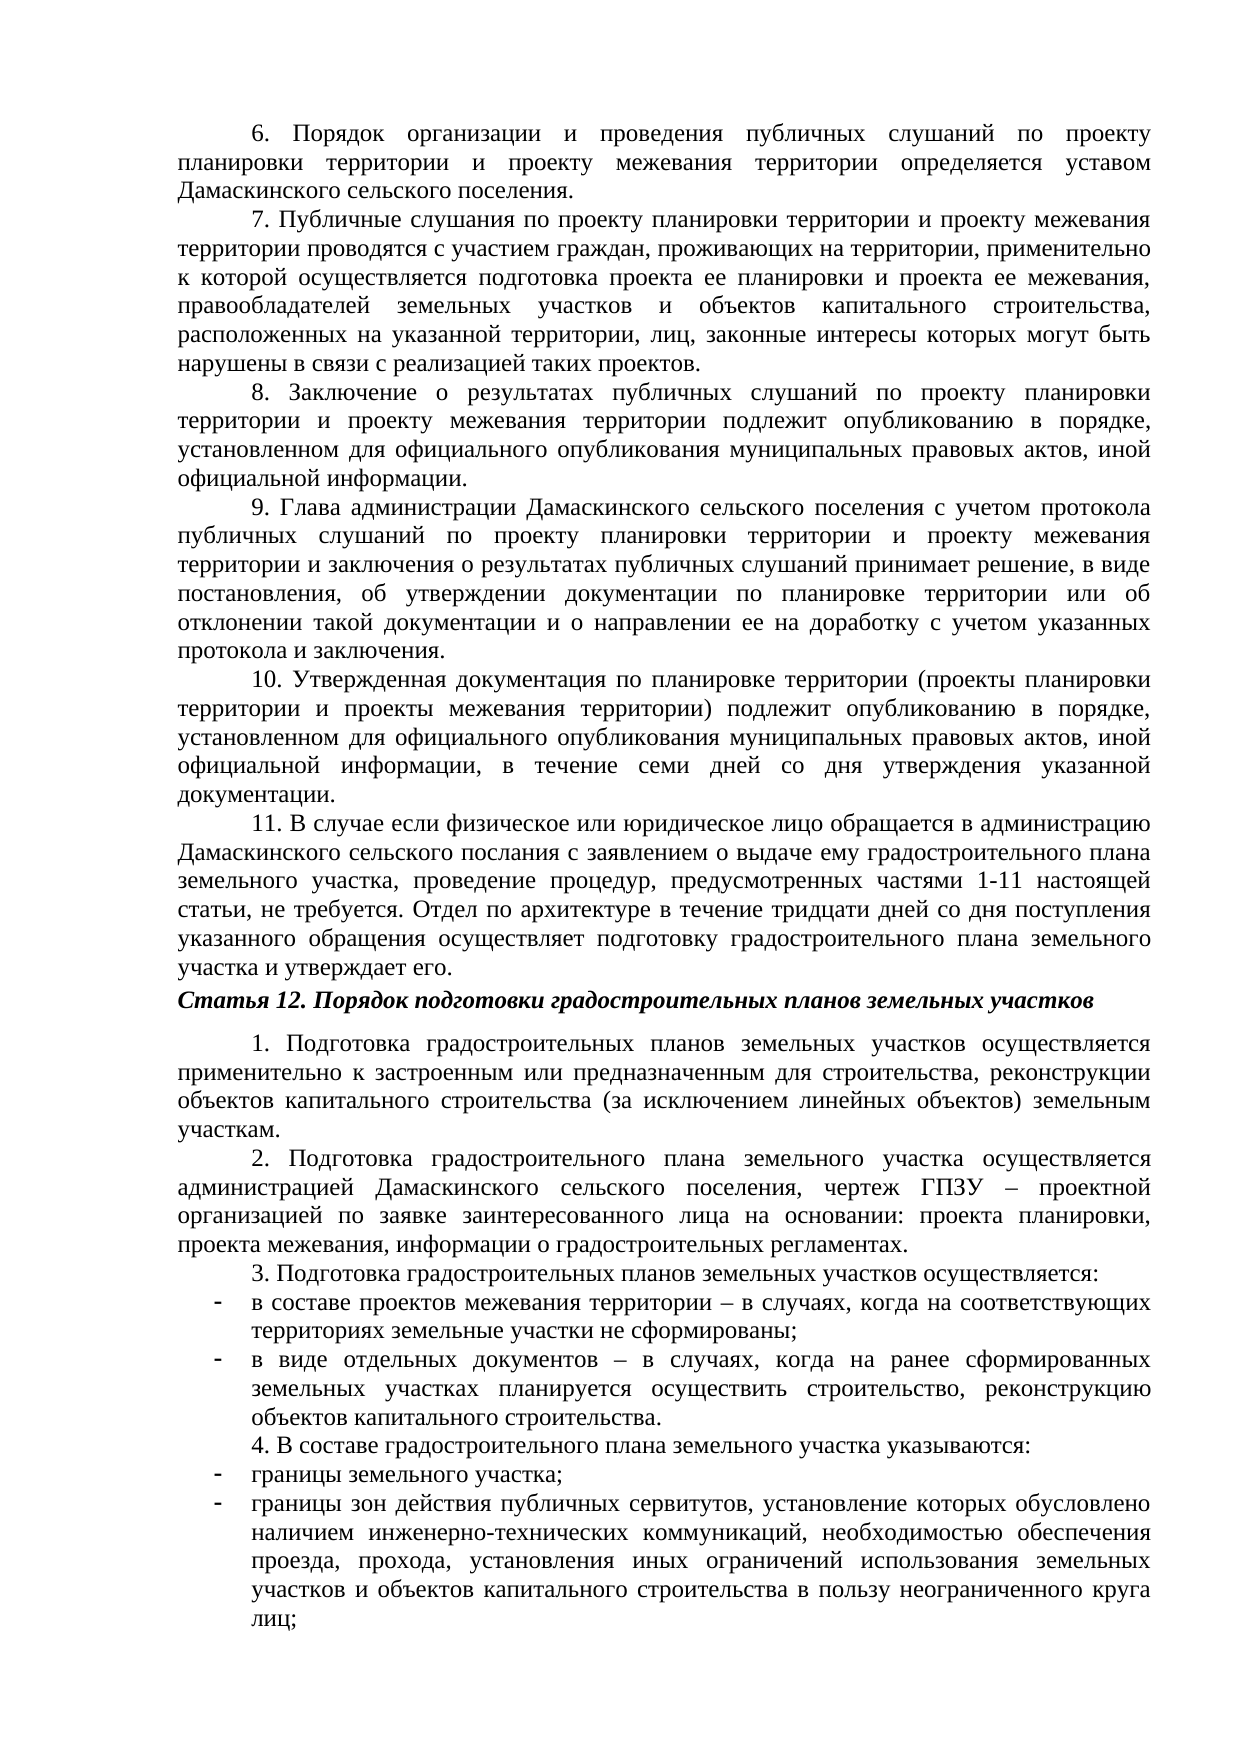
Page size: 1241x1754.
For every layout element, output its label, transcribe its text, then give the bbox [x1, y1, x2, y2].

text 4. В составе градостроительного плана земельного участка указываются: [177, 1430, 1152, 1459]
text 9. Глава администрации Дамаскинского сельского поселения с учетом протокола публичных слушаний по проекту планировки территории и проекту межевания территории и заключения о результатах публичных слушаний принимает решение, в виде постановления, об утверждении документации по планировке территории или об отклонении такой документации и о направлении ее на доработку с учетом указанных протокола и заключения. [177, 492, 1152, 664]
text 1. Подготовка градостроительных планов земельных участков осуществляется применительно к застроенным или предназначенным для строительства, реконструкции объектов капитального строительства (за исключением линейных объектов) земельным участкам. [177, 1028, 1152, 1143]
list границы земельного участка; [213, 1459, 1152, 1488]
text 8. Заключение о результатах публичных слушаний по проекту планировки территории и проекту межевания территории подлежит опубликованию в порядке, установленном для официального опубликования муниципальных правовых актов, иной официальной информации. [177, 377, 1152, 492]
text 10. Утвержденная документация по планировке территории (проекты планировки территории и проекты межевания территории) подлежит опубликованию в порядке, установленном для официального опубликования муниципальных правовых актов, иной официальной информации, в течение семи дней со дня утверждения указанной документации. [177, 664, 1152, 808]
list в составе проектов межевания территории – в случаях, когда на соответствующих территориях земельные участки не сформированы; [213, 1287, 1152, 1344]
text 7. Публичные слушания по проекту планировки территории и проекту межевания территории проводятся с участием граждан, проживающих на территории, применительно к которой осуществляется подготовка проекта ее планировки и проекта ее межевания, правообладателей земельных участков и объектов капитального строительства, расположенных на указанной территории, лиц, законные интересы которых могут быть нарушены в связи с реализацией таких проектов. [177, 204, 1152, 377]
list в виде отдельных документов – в случаях, когда на ранее сформированных земельных участках планируется осуществить строительство, реконструкцию объектов капитального строительства. [213, 1344, 1152, 1430]
list границы зон действия публичных сервитутов, установление которых обусловлено наличием инженерно-технических коммуникаций, необходимостью обеспечения проезда, прохода, установления иных ограничений использования земельных участков и объектов капитального строительства в пользу неограниченного круга лиц; [213, 1488, 1152, 1632]
text 11. В случае если физическое или юридическое лицо обращается в администрацию Дамаскинского сельского послания с заявлением о выдаче ему градостроительного плана земельного участка, проведение процедур, предусмотренных частями 1-11 настоящей статьи, не требуется. Отдел по архитектуре в течение тридцати дней со дня поступления указанного обращения осуществляет подготовку градостроительного плана земельного участка и утверждает его. [177, 808, 1152, 981]
text 3. Подготовка градостроительных планов земельных участков осуществляется: [177, 1258, 1152, 1287]
subtitle Статья 12. Порядок подготовки градостроительных планов земельных участков [177, 985, 1152, 1013]
text 6. Порядок организации и проведения публичных слушаний по проекту планировки территории и проекту межевания территории определяется уставом Дамаскинского сельского поселения. [177, 118, 1152, 204]
text 2. Подготовка градостроительного плана земельного участка осуществляется администрацией Дамаскинского сельского поселения, чертеж ГПЗУ – проектной организацией по заявке заинтересованного лица на основании: проекта планировки, проекта межевания, информации о градостроительных регламентах. [177, 1143, 1152, 1258]
